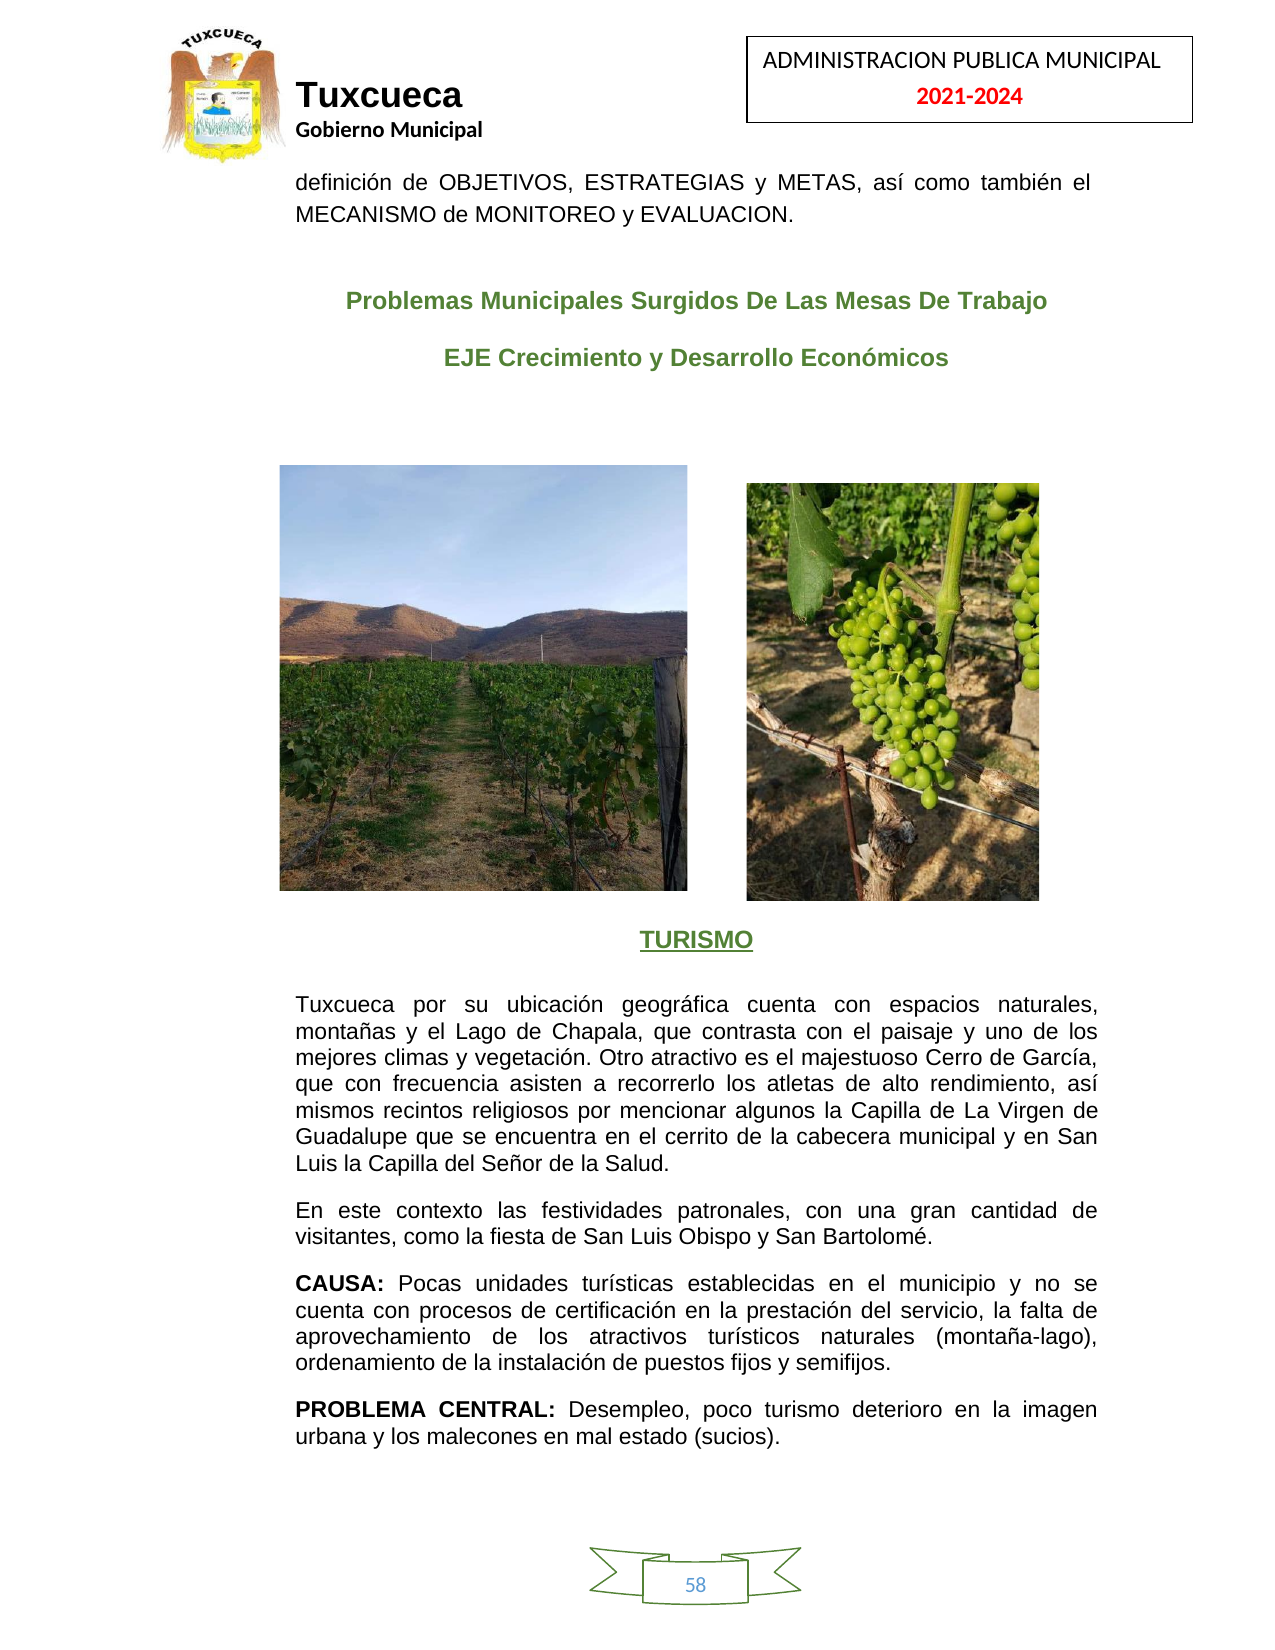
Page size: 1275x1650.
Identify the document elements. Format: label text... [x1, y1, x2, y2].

subtitle TURISMO [322, 925, 1070, 954]
picture [159, 26, 286, 166]
text Tuxcueca por su ubicación geográfica cuenta con espacios naturales, montañas y el Lago de Chapala, que contrasta con el paisaje y uno de los mejores climas y vegetación. Otro atractivo es el majestuoso Cerro de García, que con frecuencia asisten a recorrerlo los atletas de alto rendimiento, así mismos recintos religiosos por mencionar algunos la Capilla de La Virgen de Guadalupe que se encuentra en el cerrito de la cabecera municipal y en San Luis la Capilla del Señor de la Salud. [295, 991, 1098, 1176]
picture [746, 483, 1040, 901]
text PROBLEMA CENTRAL: Desempleo, poco turismo deterioro en la imagen urbana y los malecones en mal estado (sucios). [295, 1396, 1098, 1449]
text En este contexto las festividades patronales, con una gran cantidad de visitantes, como la fiesta de San Luis Obispo y San Bartolomé. [295, 1197, 1098, 1249]
text Problemas Municipales Surgidos De Las Mesas De Trabajo EJE Crecimiento y Desarrollo Económicos [343, 286, 1049, 372]
text CAUSA: Pocas unidades turísticas establecidas en el municipio y no se cuenta con procesos de certificación en la prestación del servicio, la falta de aprovechamiento de los atractivos turísticos naturales (montaña-lago), ordenamiento de la instalación de puestos fijos y semifijos. [295, 1270, 1098, 1376]
picture [279, 465, 688, 891]
text definición de OBJETIVOS, ESTRATEGIAS y METAS, así como también el MECANISMO de MONITOREO y EVALUACION. [295, 169, 1097, 227]
